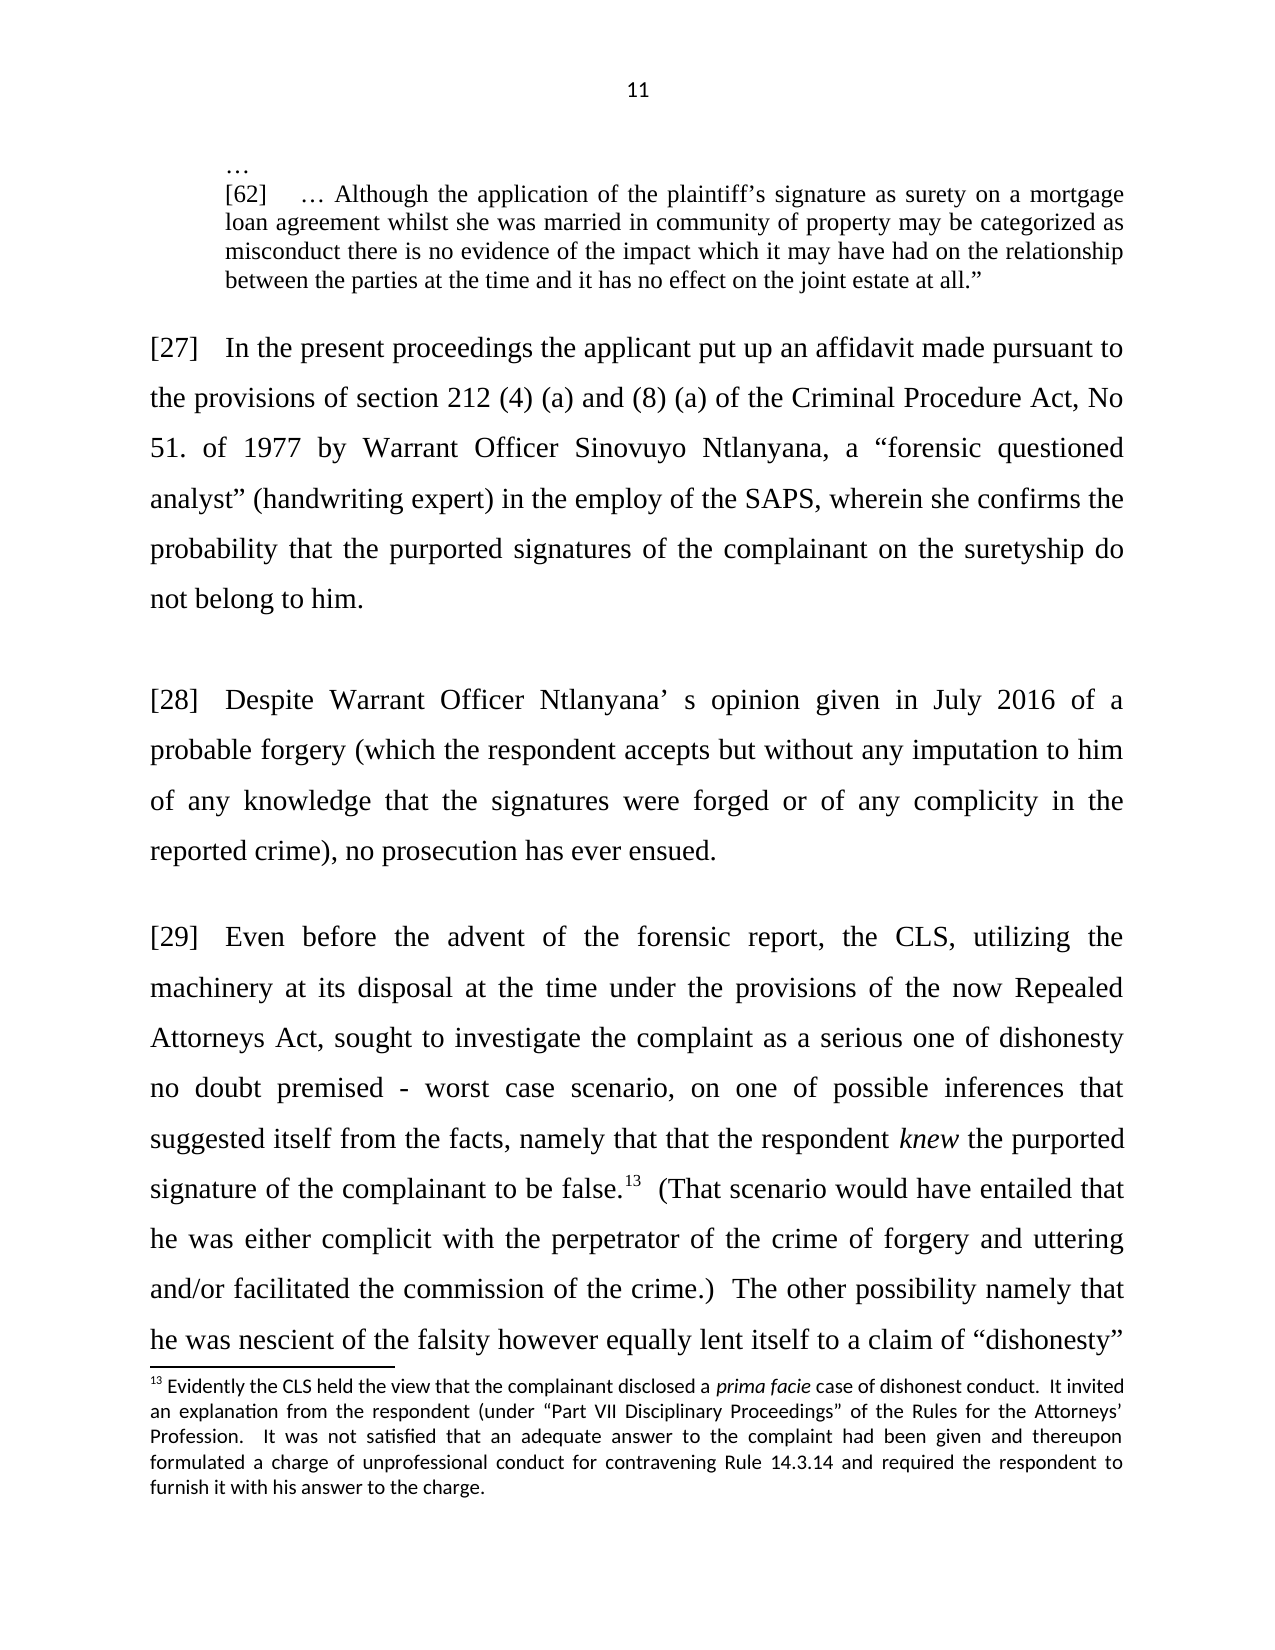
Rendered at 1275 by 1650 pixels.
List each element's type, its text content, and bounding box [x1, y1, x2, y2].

list [62] … Although the application of the plaintiff’s signature as surety on a mortgage loan agreement whilst she was married in community of property may be categorized as misconduct there is no evidence of the impact which it may have had on the relationship between the parties at the time and it has no effect on the joint estate at all.” [225, 179, 1125, 294]
list … [225, 150, 1125, 179]
list Despite Warrant Officer Ntlanyana’ s opinion given in July 2016 of a probable forgery (which the respondent accepts but without any imputation to him of any knowledge that the signatures were forged or of any complicity in the reported crime), no prosecution has ever ensued. [150, 682, 1125, 867]
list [150, 919, 1125, 1356]
list In the present proceedings the applicant put up an affidavit made pursuant to the provisions of section 212 (4) (a) and (8) (a) of the Criminal Procedure Act, No 51. of 1977 by Warrant Officer Sinovuyo Ntlanyana, a “forensic questioned analyst” (handwriting expert) in the employ of the SAPS, wherein she confirms the probability that the purported signatures of the complainant on the suretyship do not belong to him. [150, 330, 1125, 615]
